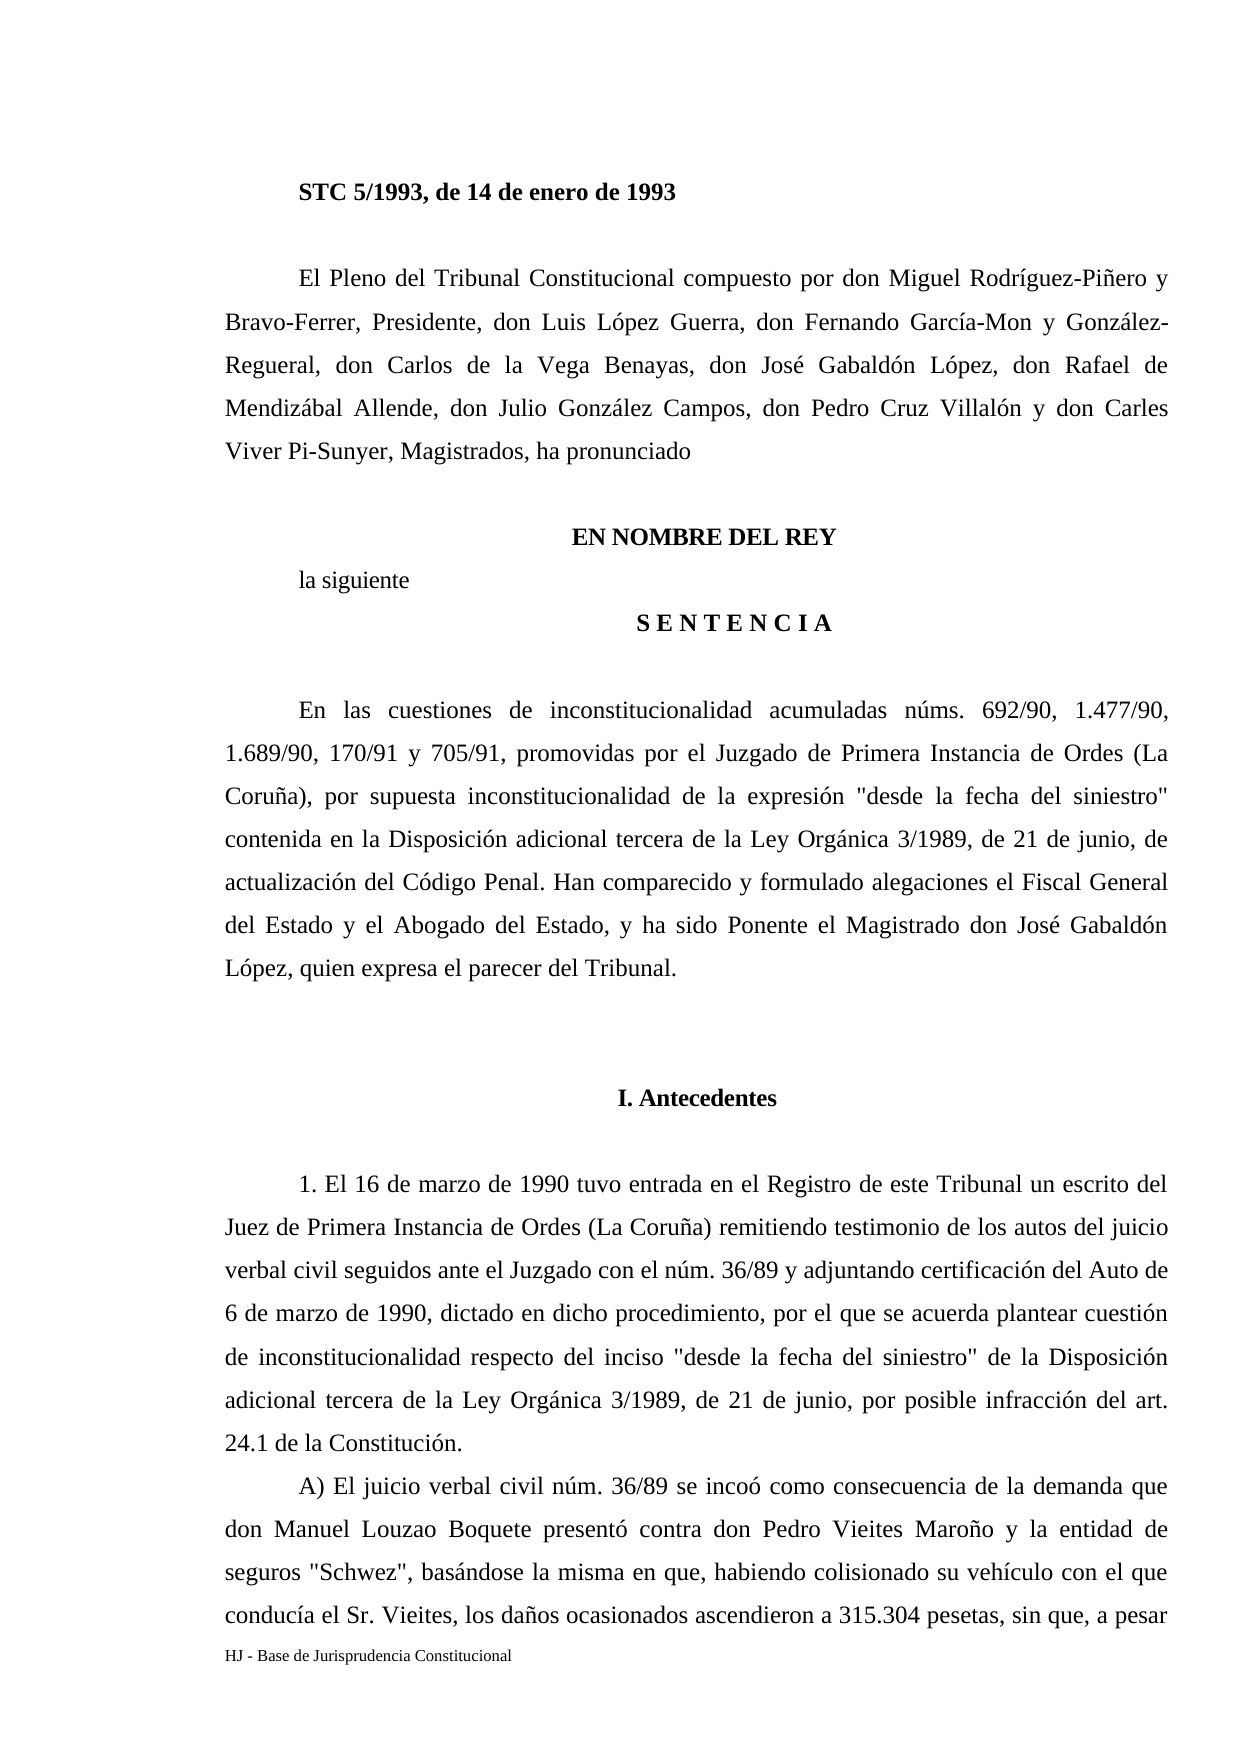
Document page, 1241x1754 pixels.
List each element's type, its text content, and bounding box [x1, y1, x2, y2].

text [224, 1471, 1169, 1629]
text la siguiente [224, 565, 1110, 594]
text EN NOMBRE DEL REY [224, 522, 1110, 551]
text STC 5/1993, de 14 de enero de 1993 [224, 177, 1169, 206]
text El Pleno del Tribunal Constitucional compuesto por don Miguel Rodríguez-Piñero y Bravo-Ferrer, Presidente, don Luis López Guerra, don Fernando García-Mon y González-Regueral, don Carlos de la Vega Benayas, don José Gabaldón López, don Rafael de Mendizábal Allende, don Julio González Campos, don Pedro Cruz Villalón y don Carles Viver Pi-Sunyer, Magistrados, ha pronunciado [224, 263, 1169, 465]
text I. Antecedentes [224, 1083, 1169, 1112]
text 1. El 16 de marzo de 1990 tuvo entrada en el Registro de este Tribunal un escrito del Juez de Primera Instancia de Ordes (La Coruña) remitiendo testimonio de los autos del juicio verbal civil seguidos ante el Juzgado con el núm. 36/89 y adjuntando certificación del Auto de 6 de marzo de 1990, dictado en dicho procedimiento, por el que se acuerda plantear cuestión de inconstitucionalidad respecto del inciso "desde la fecha del siniestro" de la Disposición adicional tercera de la Ley Orgánica 3/1989, de 21 de junio, por posible infracción del art. 24.1 de la Constitución. [224, 1169, 1169, 1457]
text En las cuestiones de inconstitucionalidad acumuladas núms. 692/90, 1.477/90, 1.689/90, 170/91 y 705/91, promovidas por el Juzgado de Primera Instancia de Ordes (La Coruña), por supuesta inconstitucionalidad de la expresión "desde la fecha del siniestro" contenida en la Disposición adicional tercera de la Ley Orgánica 3/1989, de 21 de junio, de actualización del Código Penal. Han comparecido y formulado alegaciones el Fiscal General del Estado y el Abogado del Estado, y ha sido Ponente el Magistrado don José Gabaldón López, quien expresa el parecer del Tribunal. [224, 695, 1169, 982]
text S E N T E N C I A [224, 608, 1169, 637]
